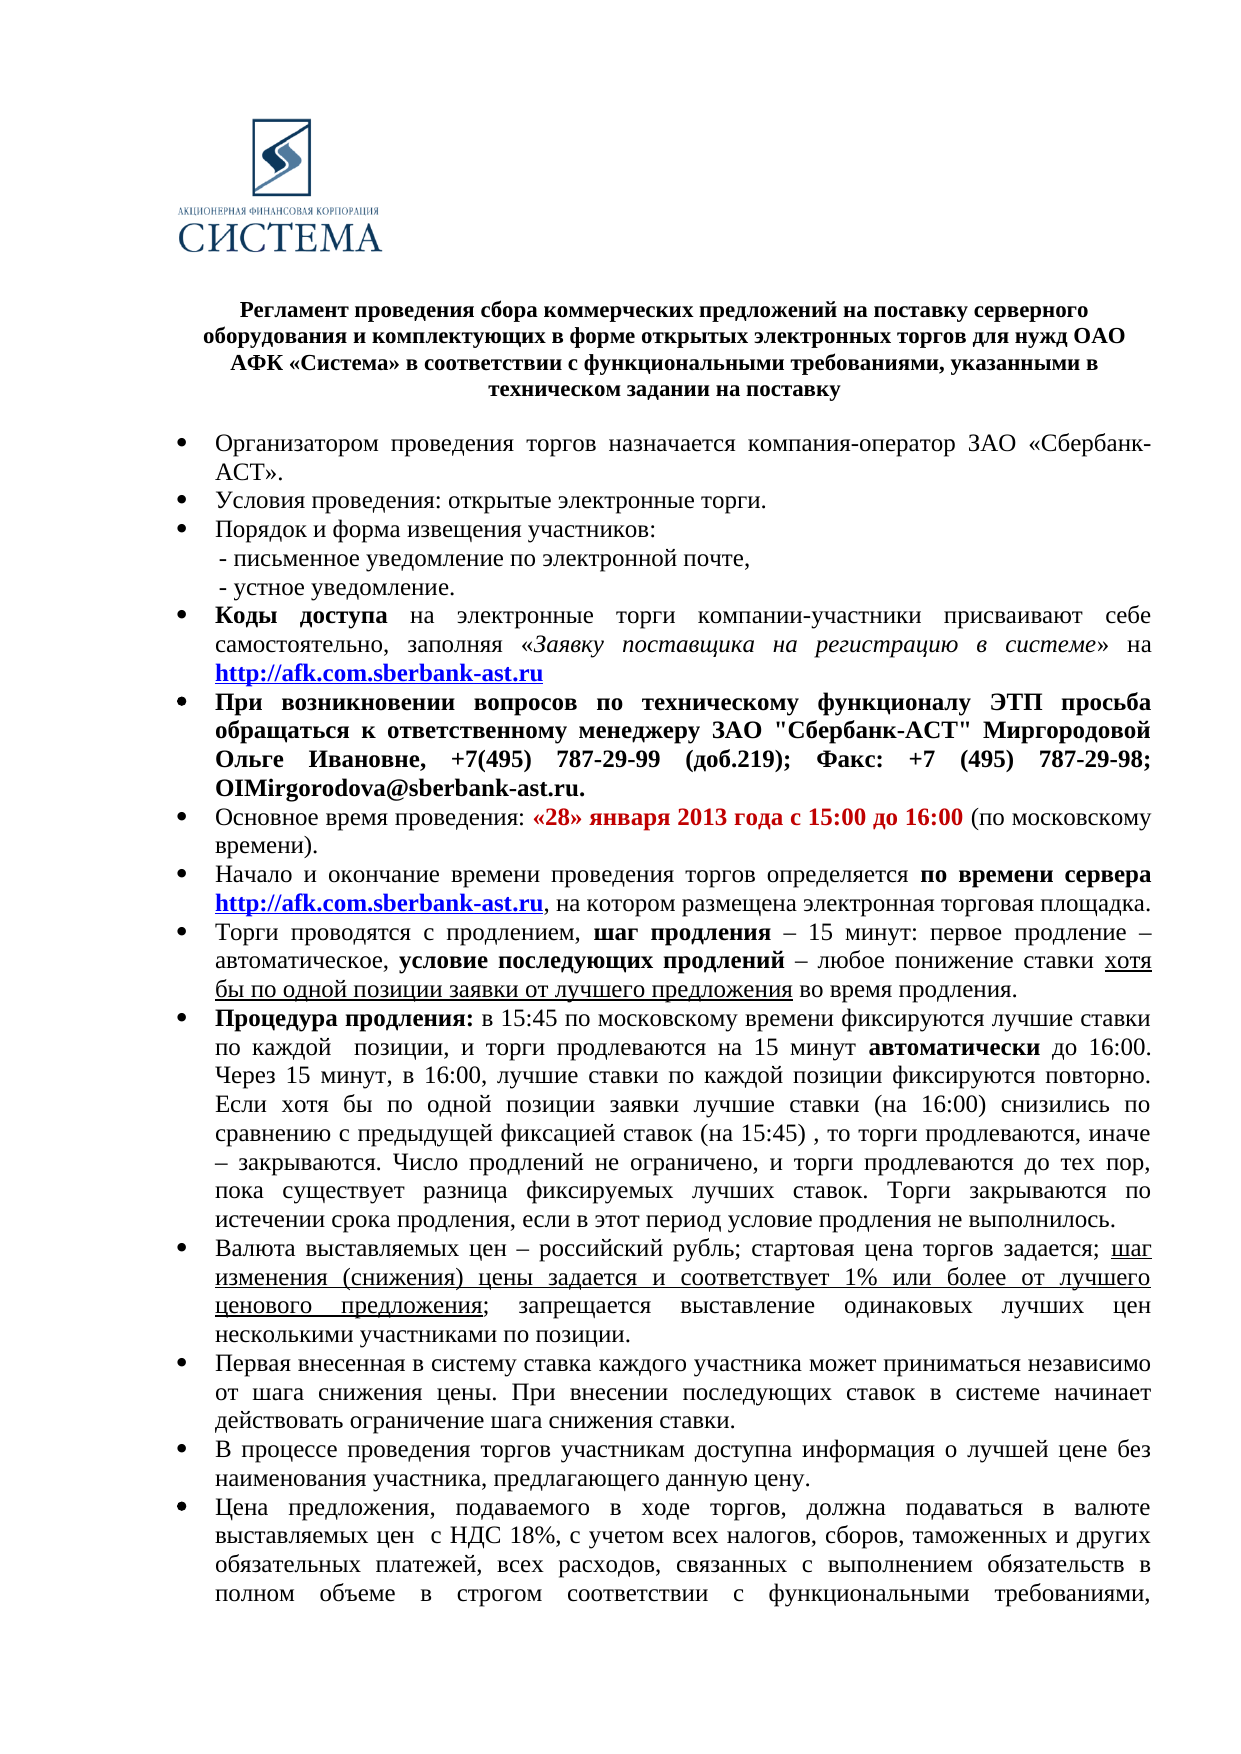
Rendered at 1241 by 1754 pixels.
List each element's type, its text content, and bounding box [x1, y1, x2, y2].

list Регламент проведения сбора коммерческих предложений на поставку серверного оборудования и комплектующих в форме открытых электронных торгов для нужд ОАО АФК «Система» в соответствии с функциональными требованиями, указанными в техническом задании на поставку [177, 296, 1152, 402]
list Коды доступа на электронные торги компании-участники присваивают себе самостоятельно, заполняя «Заявку поставщика на регистрацию в системе» на http://afk.com.sberbank-ast.ru [177, 600, 1152, 687]
list Условия проведения: открытые электронные торги. [177, 485, 1152, 514]
text - письменное уведомление по электронной почте, [219, 543, 1152, 572]
text - устное уведомление. [219, 572, 1152, 600]
list Организатором проведения торгов назначается компания-оператор ЗАО «Сбербанк-АСТ». [177, 428, 1152, 485]
picture [177, 118, 383, 269]
list Валюта выставляемых цен – российский рубль; стартовая цена торгов задается; шаг изменения (снижения) цены задается и соответствует 1% или более от лучшего ценового предложения; запрещается выставление одинаковых лучших цен несколькими участниками по позиции. [177, 1233, 1152, 1348]
list Основное время проведения: «28» января 2013 года с 15:00 до 16:00 (по московскому времени). [177, 802, 1152, 859]
list Порядок и форма извещения участников: [177, 514, 1152, 543]
list Начало и окончание времени проведения торгов определяется по времени сервера http://afk.com.sberbank-ast.ru, на котором размещена электронная торговая площадка. [177, 859, 1152, 917]
list Торги проводятся с продлением, шаг продления – 15 минут: первое продление – автоматическое, условие последующих продлений – любое понижение ставки хотя бы по одной позиции заявки от лучшего предложения во время продления. [177, 917, 1152, 1003]
list Процедура продления: в 15:45 по московскому времени фиксируются лучшие ставки по каждой позиции, и торги продлеваются на 15 минут автоматически до 16:00. Через 15 минут, в 16:00, лучшие ставки по каждой позиции фиксируются повторно. Если хотя бы по одной позиции заявки лучшие ставки (на 16:00) снизились по сравнению с предыдущей фиксацией ставок (на 15:45) , то торги продлеваются, иначе – закрываются. Число продлений не ограничено, и торги продлеваются до тех пор, пока существует разница фиксируемых лучших ставок. Торги закрываются по истечении срока продления, если в этот период условие продления не выполнилось. [177, 1003, 1152, 1233]
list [177, 1492, 1152, 1607]
list В процессе проведения торгов участникам доступна информация о лучшей цене без наименования участника, предлагающего данную цену. [177, 1434, 1152, 1492]
list Первая внесенная в систему ставка каждого участника может приниматься независимо от шага снижения цены. При внесении последующих ставок в системе начинает действовать ограничение шага снижения ставки. [177, 1348, 1152, 1434]
list При возникновении вопросов по техническому функционалу ЭТП просьба обращаться к ответственному менеджеру ЗАО "Сбербанк-АСТ" Миргородовой Ольге Ивановне, +7(495) 787-29-99 (доб.219); Факс: +7 (495) 787-29-98; OIMirgorodova@sberbank-ast.ru. [177, 687, 1152, 802]
